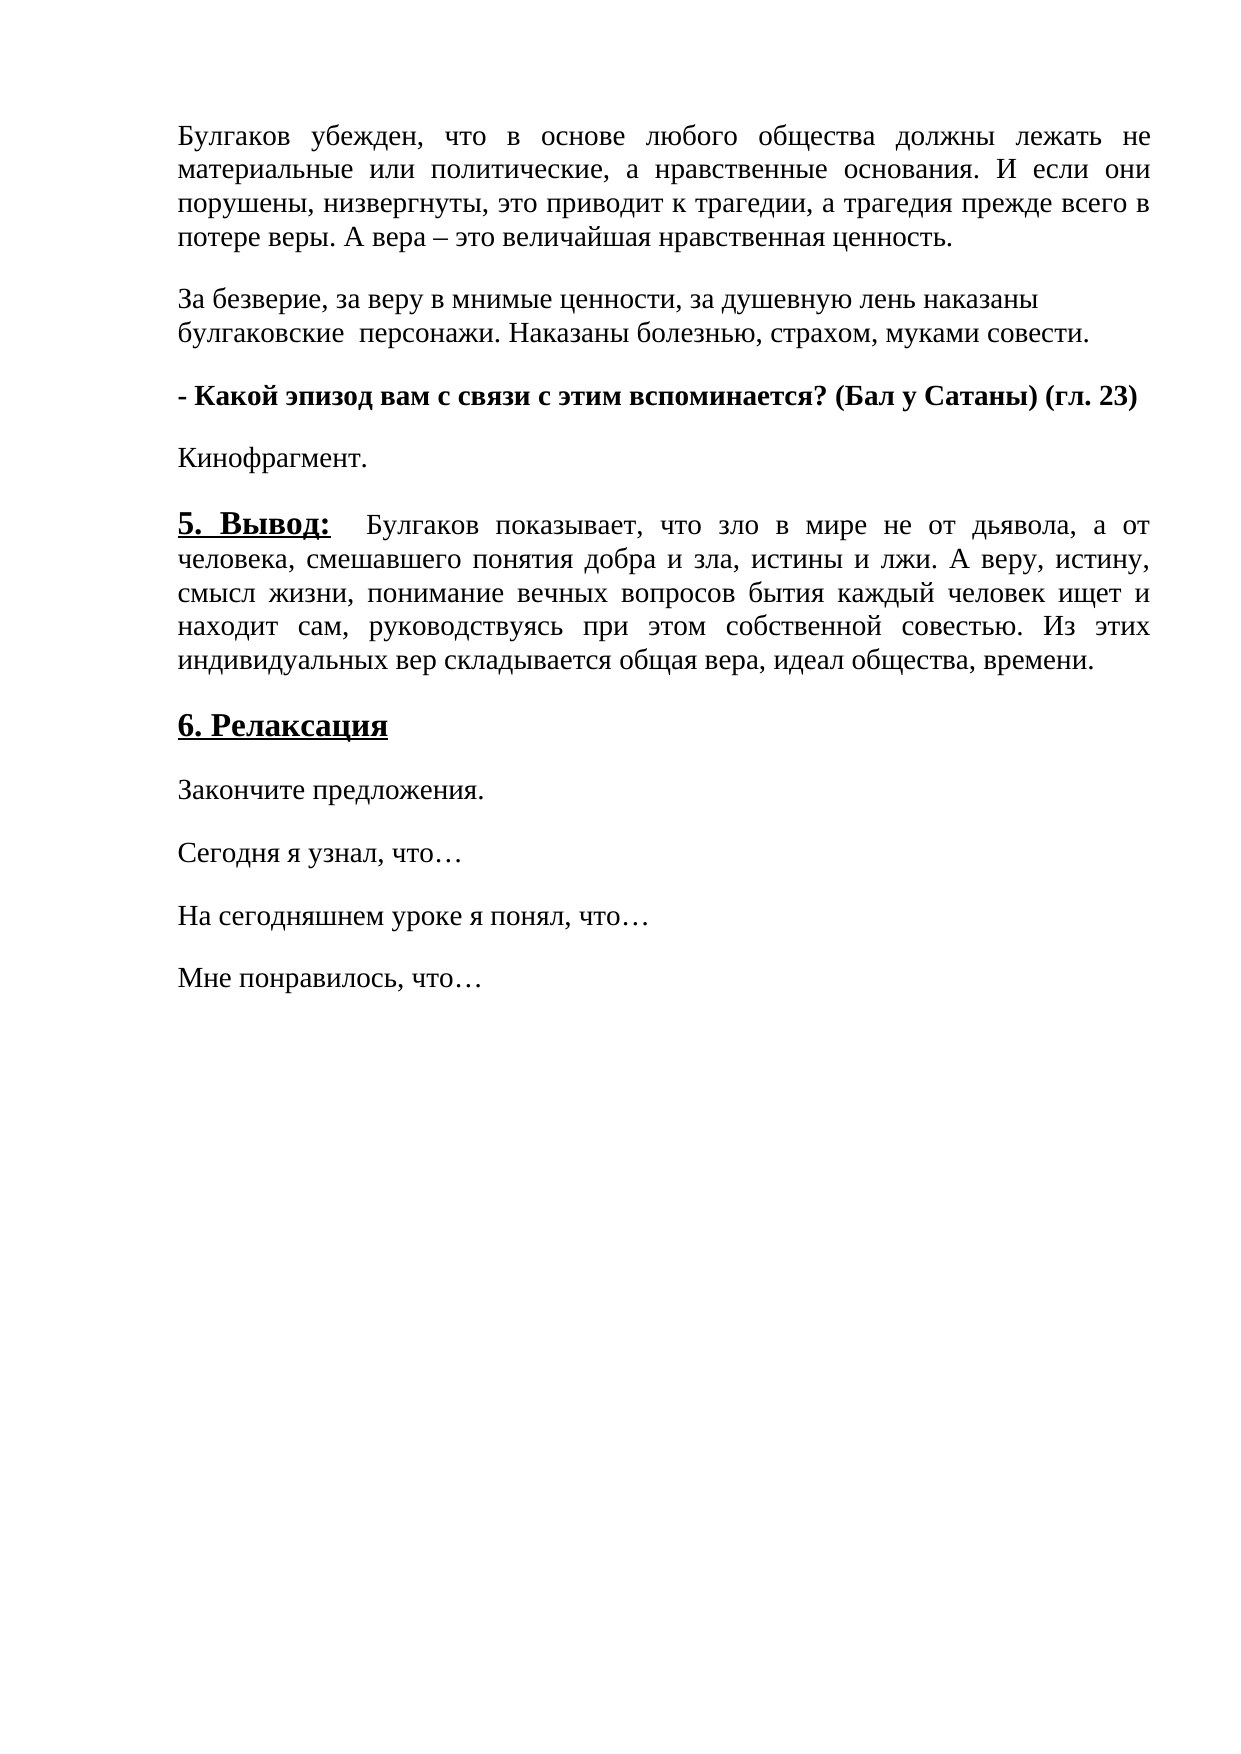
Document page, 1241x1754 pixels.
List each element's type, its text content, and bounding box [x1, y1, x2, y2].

text За безверие, за веру в мнимые ценности, за душевную лень наказаны булгаковские персонажи. Наказаны болезнью, страхом, муками совести. [177, 281, 1152, 348]
text Закончите предложения. [177, 772, 1152, 806]
text 6. Релаксация [177, 705, 1152, 743]
text Булгаков убежден, что в основе любого общества должны лежать не материальные или политические, а нравственные основания. И если они порушены, низвергнуты, это приводит к трагедии, а трагедия прежде всего в потере веры. А вера – это величайшая нравственная ценность. [177, 118, 1152, 252]
text Мне понравилось, что… [177, 960, 1152, 994]
text Сегодня я узнал, что… [177, 835, 1152, 868]
text Кинофрагмент. [177, 440, 1152, 474]
text - Какой эпизод вам с связи с этим вспоминается? (Бал у Сатаны) (гл. 23) [177, 378, 1152, 411]
text 5. Вывод: Булгаков показывает, что зло в мире не от дьявола, а от человека, смешавшего понятия добра и зла, истины и лжи. А веру, истину, смысл жизни, понимание вечных вопросов бытия каждый человек ищет и находит сам, руководствуясь при этом собственной совестью. Из этих индивидуальных вер складывается общая вера, идеал общества, времени. [177, 503, 1152, 676]
text На сегодняшнем уроке я понял, что… [177, 898, 1152, 931]
